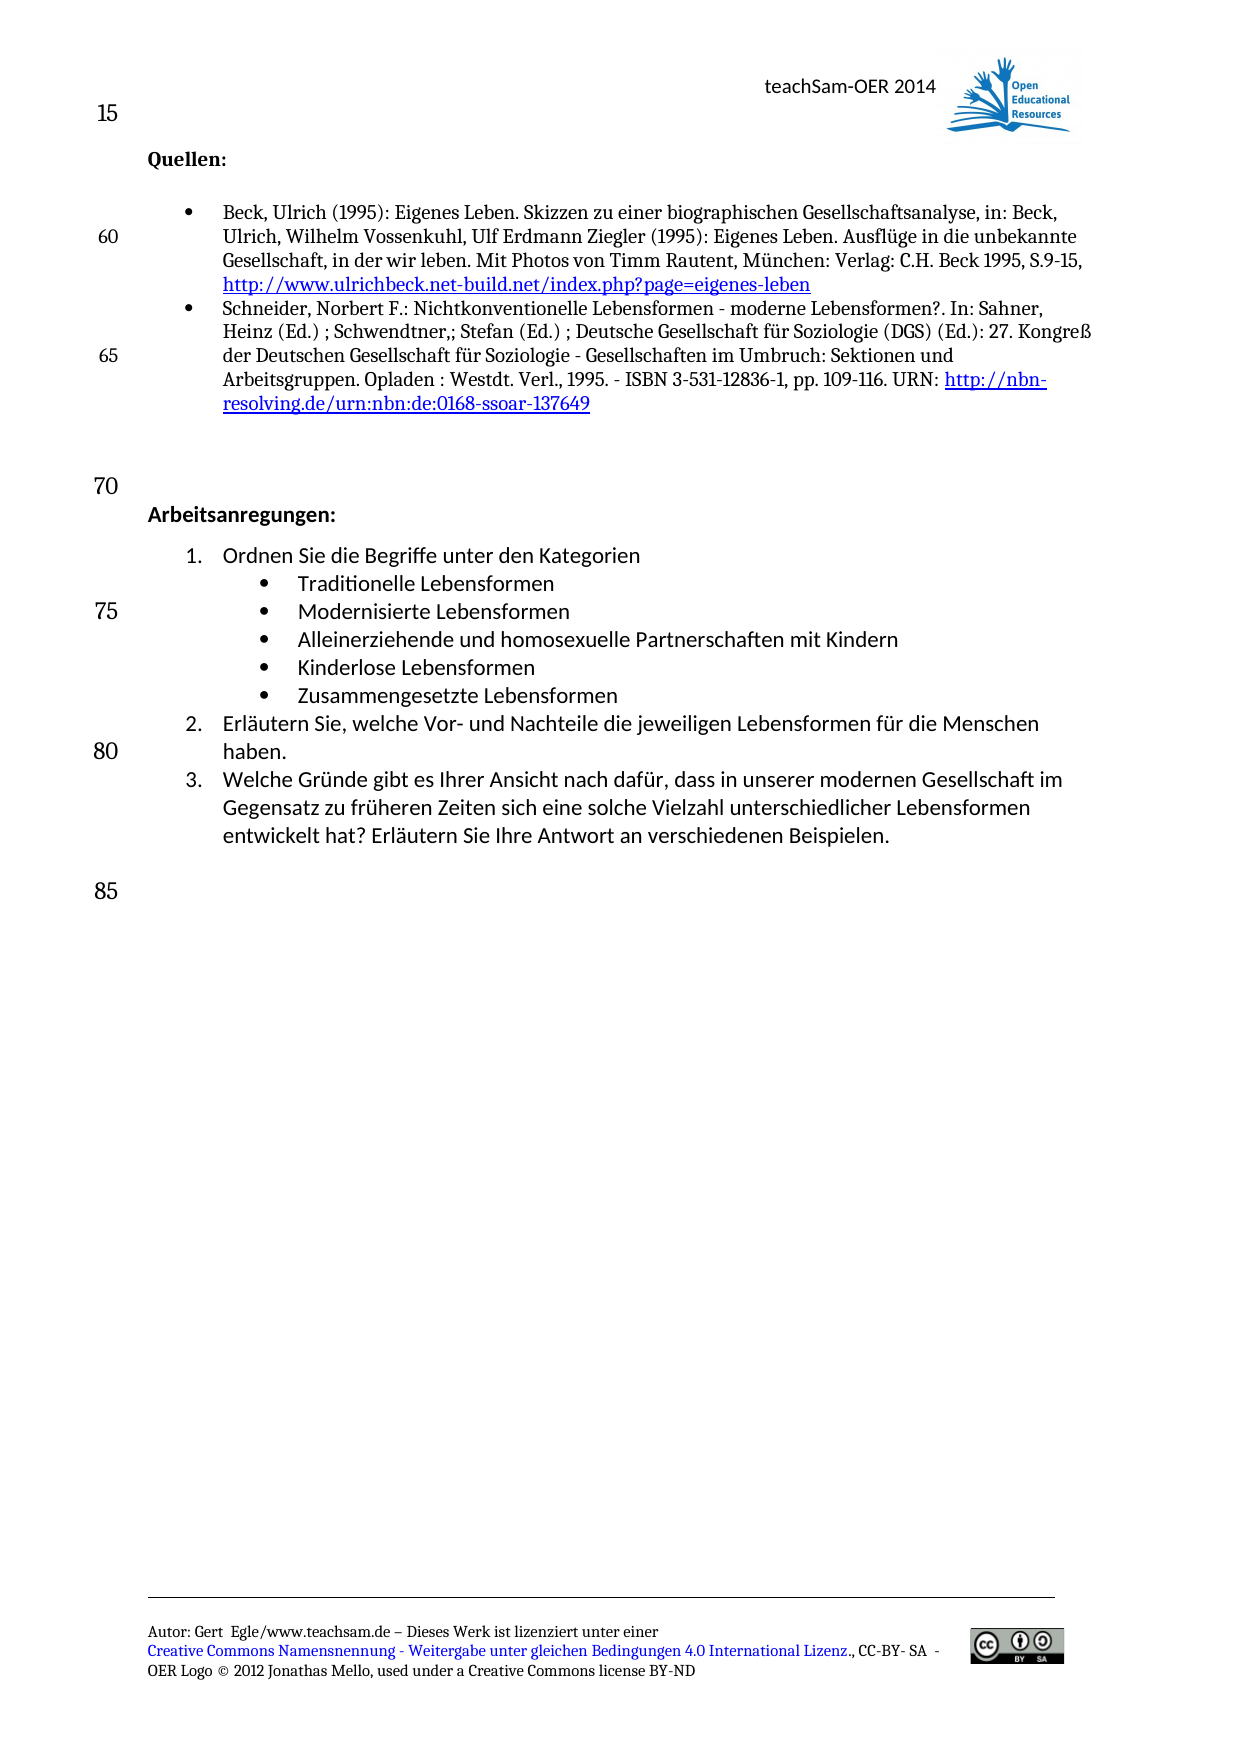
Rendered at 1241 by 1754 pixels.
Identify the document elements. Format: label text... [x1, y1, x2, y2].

list Schneider, Norbert F.: Nichtkonventionelle Lebensformen - moderne Lebensformen?. In: Sahner, Heinz (Ed.) ; Schwendtner,; Stefan (Ed.) ; Deutsche Gesellschaft für Soziologie (DGS) (Ed.): 27. Kongreß der Deutschen Gesellschaft für Soziologie - Gesellschaften im Umbruch: Sektionen und Arbeitsgruppen. Opladen : Westdt. Verl., 1995. - ISBN 3-531-12836-1, pp. 109-116. URN: http://nbn-resolving.de/urn:nbn:de:0168-ssoar-137649 [185, 296, 1093, 416]
list Beck, Ulrich (1995): Eigenes Leben. Skizzen zu einer biographischen Gesellschaftsanalyse, in: Beck, Ulrich, Wilhelm Vossenkuhl, Ulf Erdmann Ziegler (1995): Eigenes Leben. Ausflüge in die unbekannte Gesellschaft, in der wir leben. Mit Photos von Timm Rautent, München: Verlag: C.H. Beck 1995, S.9-15, http://www.ulrichbeck.net-build.net/index.php?page=eigenes-leben [185, 200, 1093, 296]
list Kinderlose Lebensformen [260, 653, 1093, 681]
text Quellen: [148, 148, 1093, 200]
list Traditionelle Lebensformen [260, 569, 1093, 597]
list Zusammengesetzte Lebensformen [260, 681, 1093, 709]
list Welche Gründe gibt es Ihrer Ansicht nach dafür, dass in unserer modernen Gesellschaft im Gegensatz zu früheren Zeiten sich eine solche Vielzahl unterschiedlicher Lebensformen entwickelt hat? Erläutern Sie Ihre Antwort an verschiedenen Beispielen. [185, 765, 1093, 849]
list Erläutern Sie, welche Vor- und Nachteile die jeweiligen Lebensformen für die Menschen haben. [185, 709, 1093, 765]
list Alleinerziehende und homosexuelle Partnerschaften mit Kindern [260, 625, 1093, 653]
text Arbeitsanregungen: [148, 500, 1093, 528]
list Modernisierte Lebensformen [260, 597, 1093, 625]
list Ordnen Sie die Begriffe unter den Kategorien [185, 541, 1093, 569]
picture [970, 1628, 1065, 1664]
picture [934, 46, 1082, 144]
